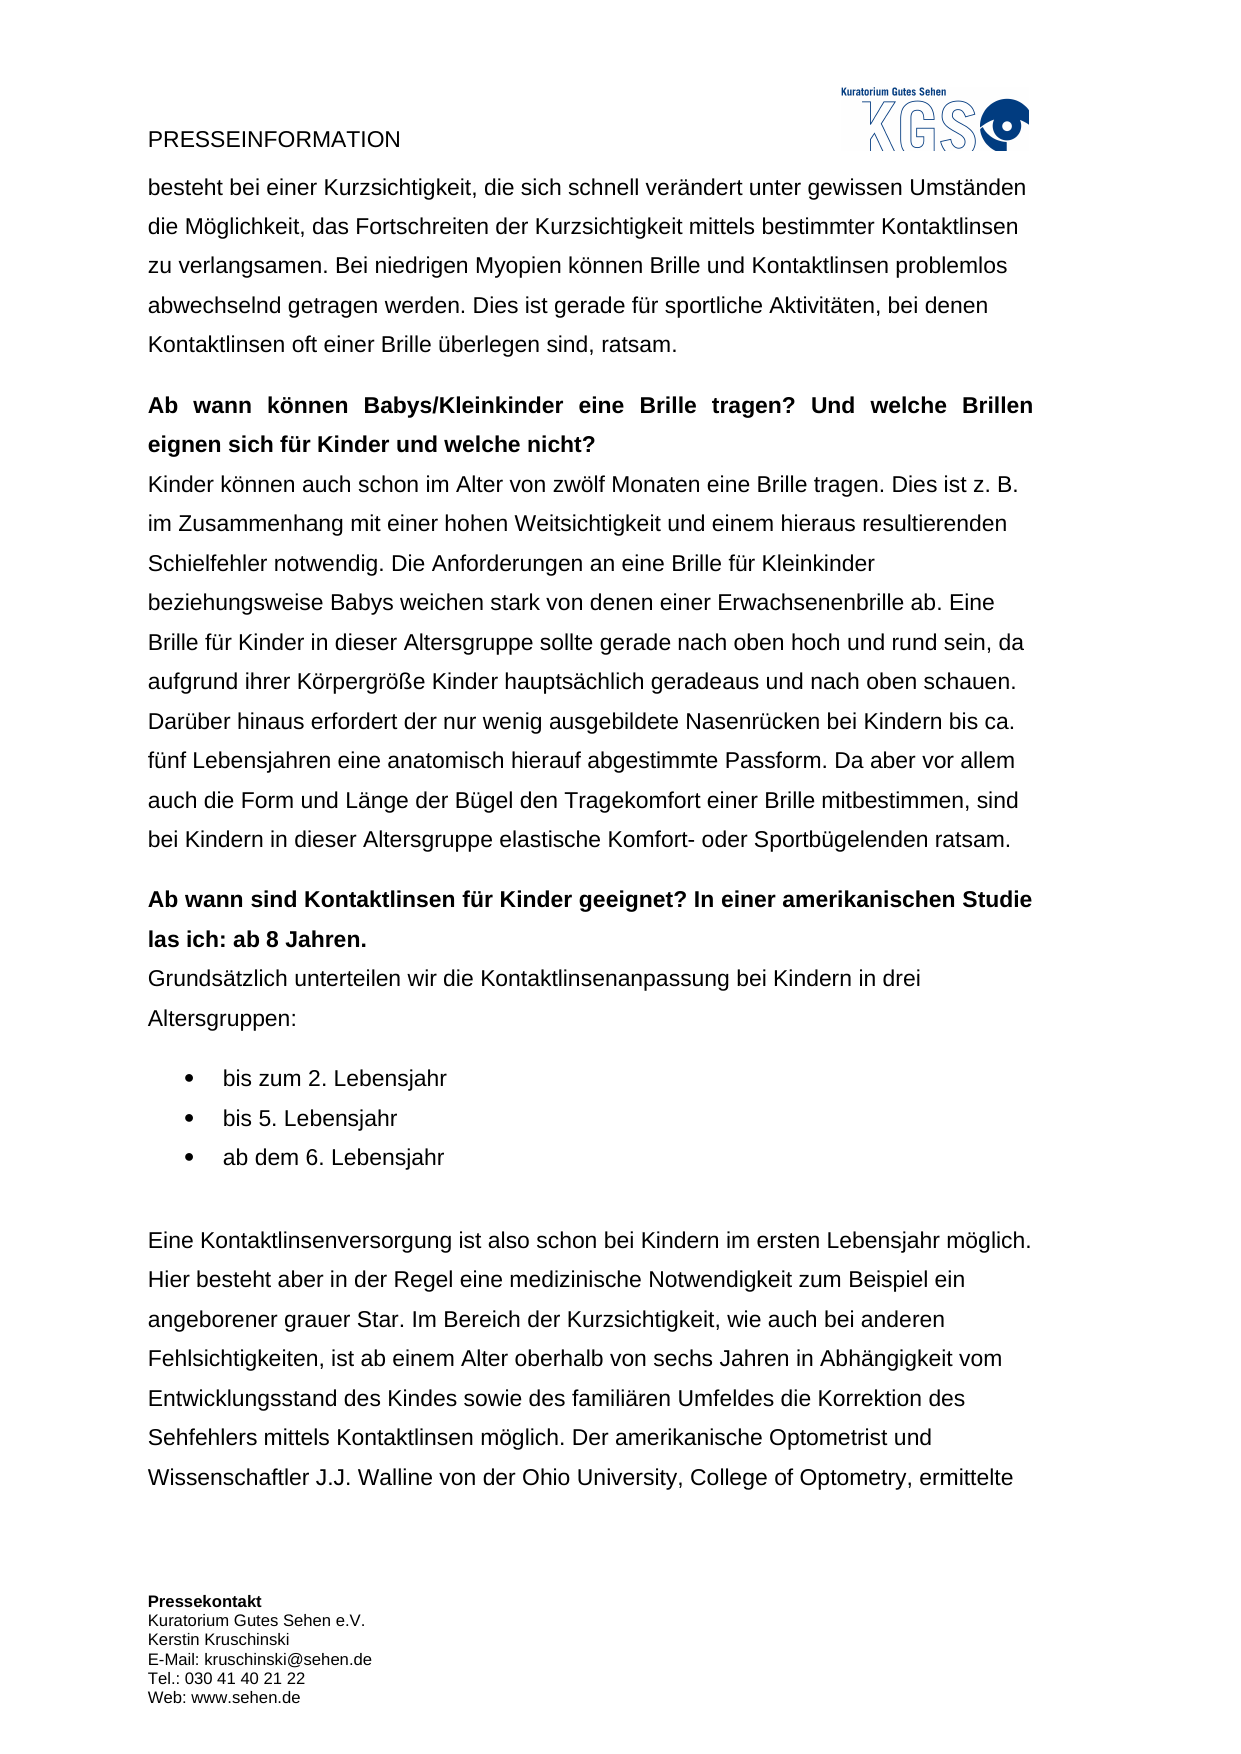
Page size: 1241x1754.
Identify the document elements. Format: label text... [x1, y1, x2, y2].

text Ab wann sind Kontaktlinsen für Kinder geeignet? In einer amerikanischen Studie las ich: ab 8 Jahren. [148, 886, 1034, 952]
list bis zum 2. Lebensjahr [185, 1065, 1034, 1091]
text Grundsätzlich unterteilen wir die Kontaktlinsenanpassung bei Kindern in drei Altersgruppen: [148, 965, 1034, 1031]
list bis 5. Lebensjahr [185, 1104, 1034, 1131]
picture [841, 87, 1029, 151]
text Kinder können auch schon im Alter von zwölf Monaten eine Brille tragen. Dies ist z. B. im Zusammenhang mit einer hohen Weitsichtigkeit und einem hieraus resultierenden Schielfehler notwendig. Die Anforderungen an eine Brille für Kleinkinder beziehungsweise Babys weichen stark von denen einer Erwachsenenbrille ab. Eine Brille für Kinder in dieser Altersgruppe sollte gerade nach oben hoch und rund sein, da aufgrund ihrer Körpergröße Kinder hauptsächlich geradeaus und nach oben schauen. Darüber hinaus erfordert der nur wenig ausgebildete Nasenrücken bei Kindern bis ca. fünf Lebensjahren eine anatomisch hierauf abgestimmte Passform. Da aber vor allem auch die Form und Länge der Bügel den Tragekomfort einer Brille mitbestimmen, sind bei Kindern in dieser Altersgruppe elastische Komfort- oder Sportbügelenden ratsam. [148, 471, 1034, 852]
list ab dem 6. Lebensjahr [185, 1144, 1034, 1170]
text Ab wann können Babys/Kleinkinder eine Brille tragen? Und welche Brillen eignen sich für Kinder und welche nicht? [148, 392, 1034, 458]
